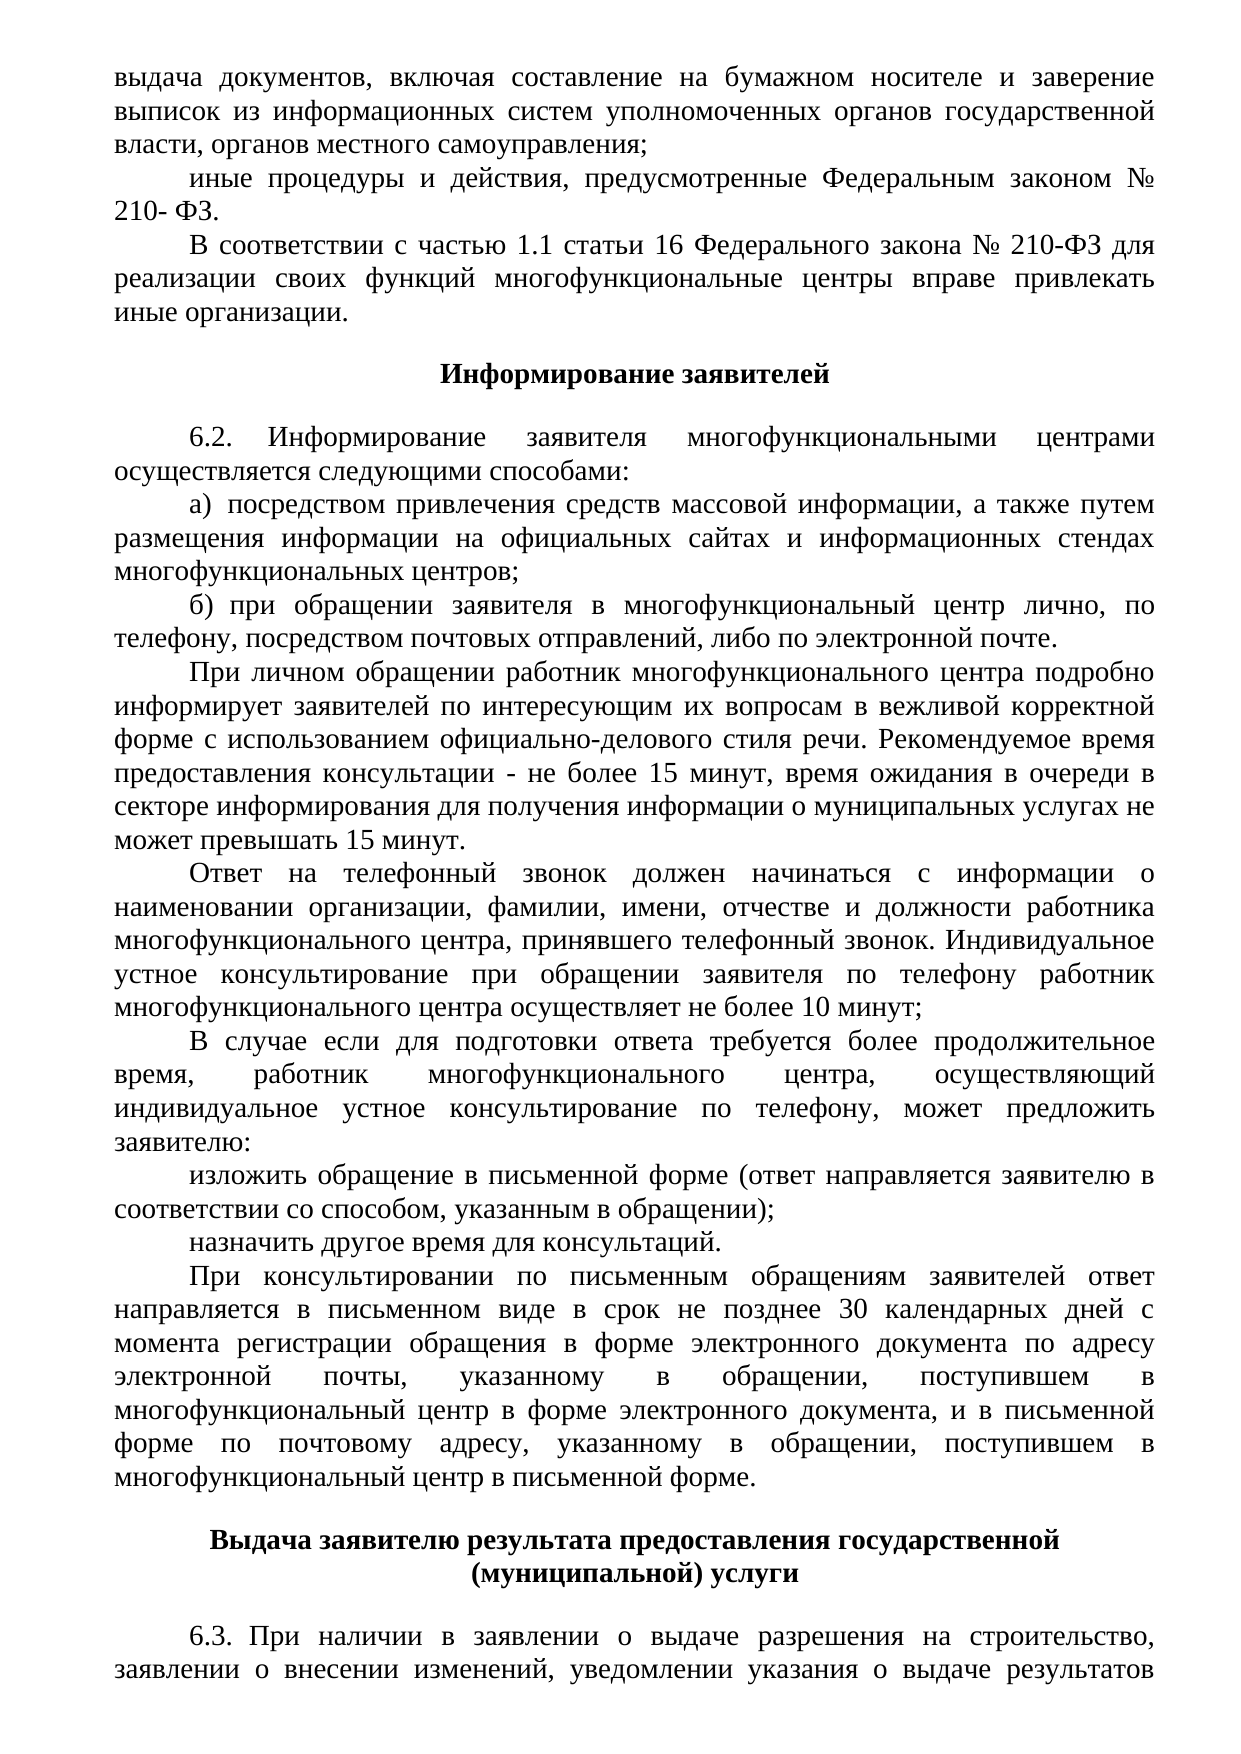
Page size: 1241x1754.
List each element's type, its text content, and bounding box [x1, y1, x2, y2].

text назначить другое время для консультаций. [114, 1224, 1156, 1258]
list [114, 1618, 1156, 1685]
text изложить обращение в письменной форме (ответ направляется заявителю в соответствии со способом, указанным в обращении); [114, 1157, 1156, 1224]
text Ответ на телефонный звонок должен начинаться с информации о наименовании организации, фамилии, имени, отчестве и должности работника многофункционального центра, принявшего телефонный звонок. Индивидуальное устное консультирование при обращении заявителя по телефону работник многофункционального центра осуществляет не более 10 минут; [114, 855, 1156, 1023]
text Выдача заявителю результата предоставления государственной (муниципальной) услуги [114, 1522, 1156, 1589]
text В случае если для подготовки ответа требуется более продолжительное время, работник многофункционального центра, осуществляющий индивидуальное устное консультирование по телефону, может предложить заявителю: [114, 1023, 1156, 1157]
text Информирование заявителей [114, 357, 1156, 390]
list Информирование заявителя многофункциональными центрами осуществляется следующими способами: [114, 419, 1156, 486]
text а) посредством привлечения средств массовой информации, а также путем размещения информации на официальных сайтах и информационных стендах многофункциональных центров; [114, 486, 1156, 587]
text При личном обращении работник многофункционального центра подробно информирует заявителей по интересующим их вопросам в вежливой корректной форме с использованием официально-делового стиля речи. Рекомендуемое время предоставления консультации - не более 15 минут, время ожидания в очереди в секторе информирования для получения информации о муниципальных услугах не может превышать 15 минут. [114, 654, 1156, 855]
text иные процедуры и действия, предусмотренные Федеральным законом № 210- ФЗ. [114, 160, 1156, 227]
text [114, 59, 1156, 160]
text В соответствии с частью 1.1 статьи 16 Федерального закона № 210-ФЗ для реализации своих функций многофункциональные центры вправе привлекать иные организации. [114, 227, 1156, 327]
text При консультировании по письменным обращениям заявителей ответ направляется в письменном виде в срок не позднее 30 календарных дней с момента регистрации обращения в форме электронного документа по адресу электронной почты, указанному в обращении, поступившем в многофункциональный центр в форме электронного документа, и в письменной форме по почтовому адресу, указанному в обращении, поступившем в многофункциональный центр в письменной форме. [114, 1258, 1156, 1493]
text б) при обращении заявителя в многофункциональный центр лично, по телефону, посредством почтовых отправлений, либо по электронной почте. [114, 587, 1156, 654]
